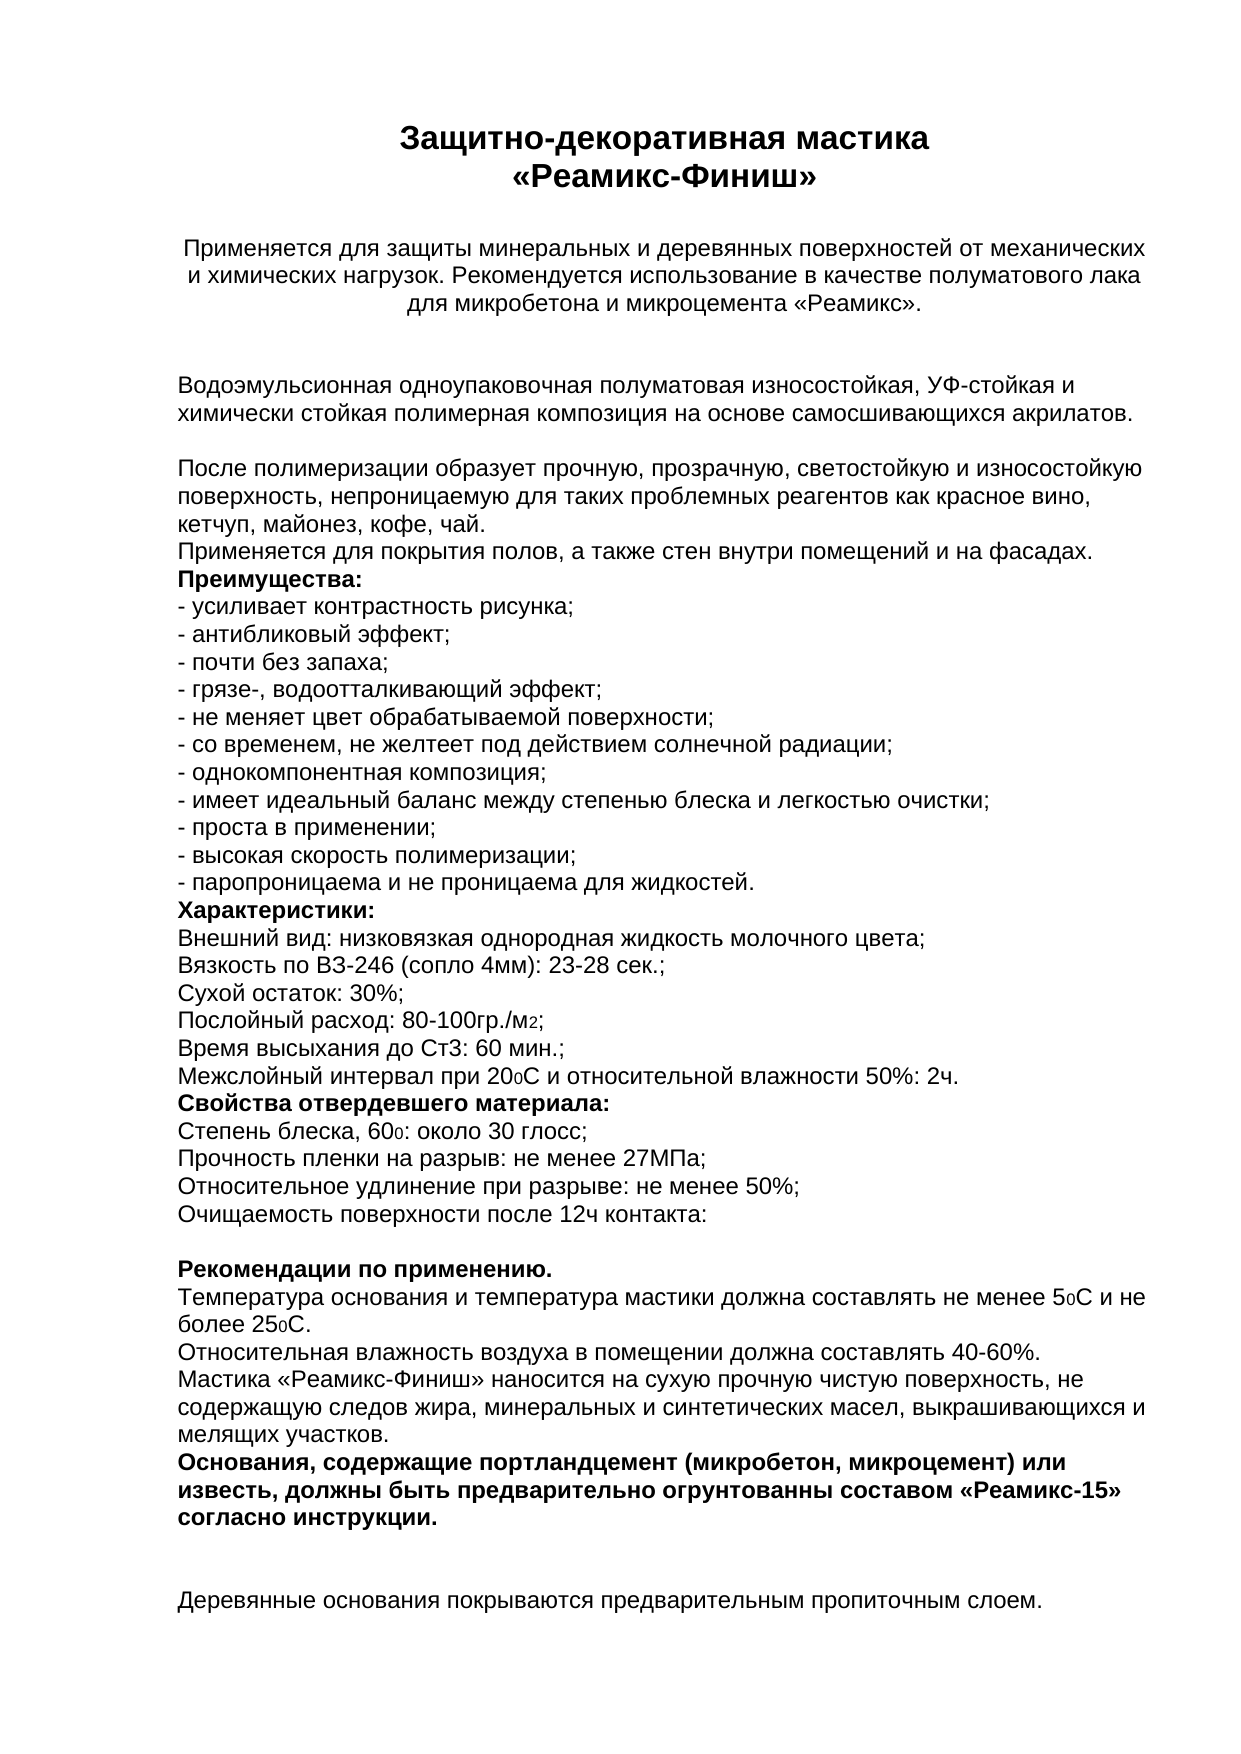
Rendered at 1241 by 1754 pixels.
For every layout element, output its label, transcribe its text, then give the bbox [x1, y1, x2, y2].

text Относительная влажность воздуха в помещении должна составлять 40-60%. [177, 1338, 1152, 1365]
text - однокомпонентная композиция; [177, 758, 1152, 786]
text Вязкость по ВЗ-246 (сопло 4мм): 23-28 сек.; [177, 951, 1152, 979]
text - антибликовый эффект; [177, 620, 1152, 647]
text - высокая скорость полимеризации; [177, 841, 1152, 868]
text - со временем, не желтеет под действием солнечной радиации; [177, 730, 1152, 758]
text «Реамикс-Финиш» [177, 157, 1152, 195]
text Водоэмульсионная одноупаковочная полуматовая износостойкая, УФ-стойкая и химически стойкая полимерная композиция на основе самосшивающихся акрилатов. [177, 371, 1152, 427]
text После полимеризации образует прочную, прозрачную, светостойкую и износостойкую поверхность, непроницаемую для таких проблемных реагентов как красное вино, кетчуп, майонез, кофе, чай. [177, 454, 1152, 537]
text Преимущества: [177, 565, 1152, 592]
text Межслойный интервал при 200С и относительной влажности 50%: 2ч. [177, 1062, 1152, 1089]
text Защитно-декоративная мастика [177, 118, 1152, 157]
text Внешний вид: низковязкая однородная жидкость молочного цвета; [177, 923, 1152, 951]
text - проста в применении; [177, 813, 1152, 841]
text Послойный расход: 80-100гр./м2; [177, 1006, 1152, 1034]
text - грязе-, водоотталкивающий эффект; [177, 675, 1152, 703]
text Применяется для защиты минеральных и деревянных поверхностей от механических и химических нагрузок. Рекомендуется использование в качестве полуматового лака для микробетона и микроцемента «Реамикс». [177, 233, 1152, 316]
text Свойства отвердевшего материала: [177, 1089, 1152, 1117]
text Сухой остаток: 30%; [177, 979, 1152, 1006]
text Рекомендации по применению. [177, 1255, 1152, 1282]
text - почти без запаха; [177, 647, 1152, 675]
text Характеристики: [177, 896, 1152, 923]
text Применяется для покрытия полов, а также стен внутри помещений и на фасадах. [177, 537, 1152, 565]
text - имеет идеальный баланс между степенью блеска и легкостью очистки; [177, 786, 1152, 813]
text Очищаемость поверхности после 12ч контакта: [177, 1199, 1152, 1227]
text - не меняет цвет обрабатываемой поверхности; [177, 703, 1152, 730]
text Деревянные основания покрываются предварительным пропиточным слоем. [177, 1586, 1152, 1614]
text Основания, содержащие портландцемент (микробетон, микроцемент) или известь, должны быть предварительно огрунтованны составом «Реамикс-15» согласно инструкции. [177, 1448, 1152, 1531]
text Прочность пленки на разрыв: не менее 27МПа; [177, 1144, 1152, 1172]
text Температура основания и температура мастики должна составлять не менее 50С и не более 250С. [177, 1282, 1152, 1338]
text Время высыхания до Ст3: 60 мин.; [177, 1034, 1152, 1062]
text - паропроницаема и не проницаема для жидкостей. [177, 868, 1152, 896]
text - усиливает контрастность рисунка; [177, 592, 1152, 620]
text Степень блеска, 600: около 30 глосс; [177, 1117, 1152, 1144]
text Мастика «Реамикс-Финиш» наносится на сухую прочную чистую поверхность, не содержащую следов жира, минеральных и синтетических масел, выкрашивающихся и мелящих участков. [177, 1365, 1152, 1448]
text Относительное удлинение при разрыве: не менее 50%; [177, 1172, 1152, 1199]
